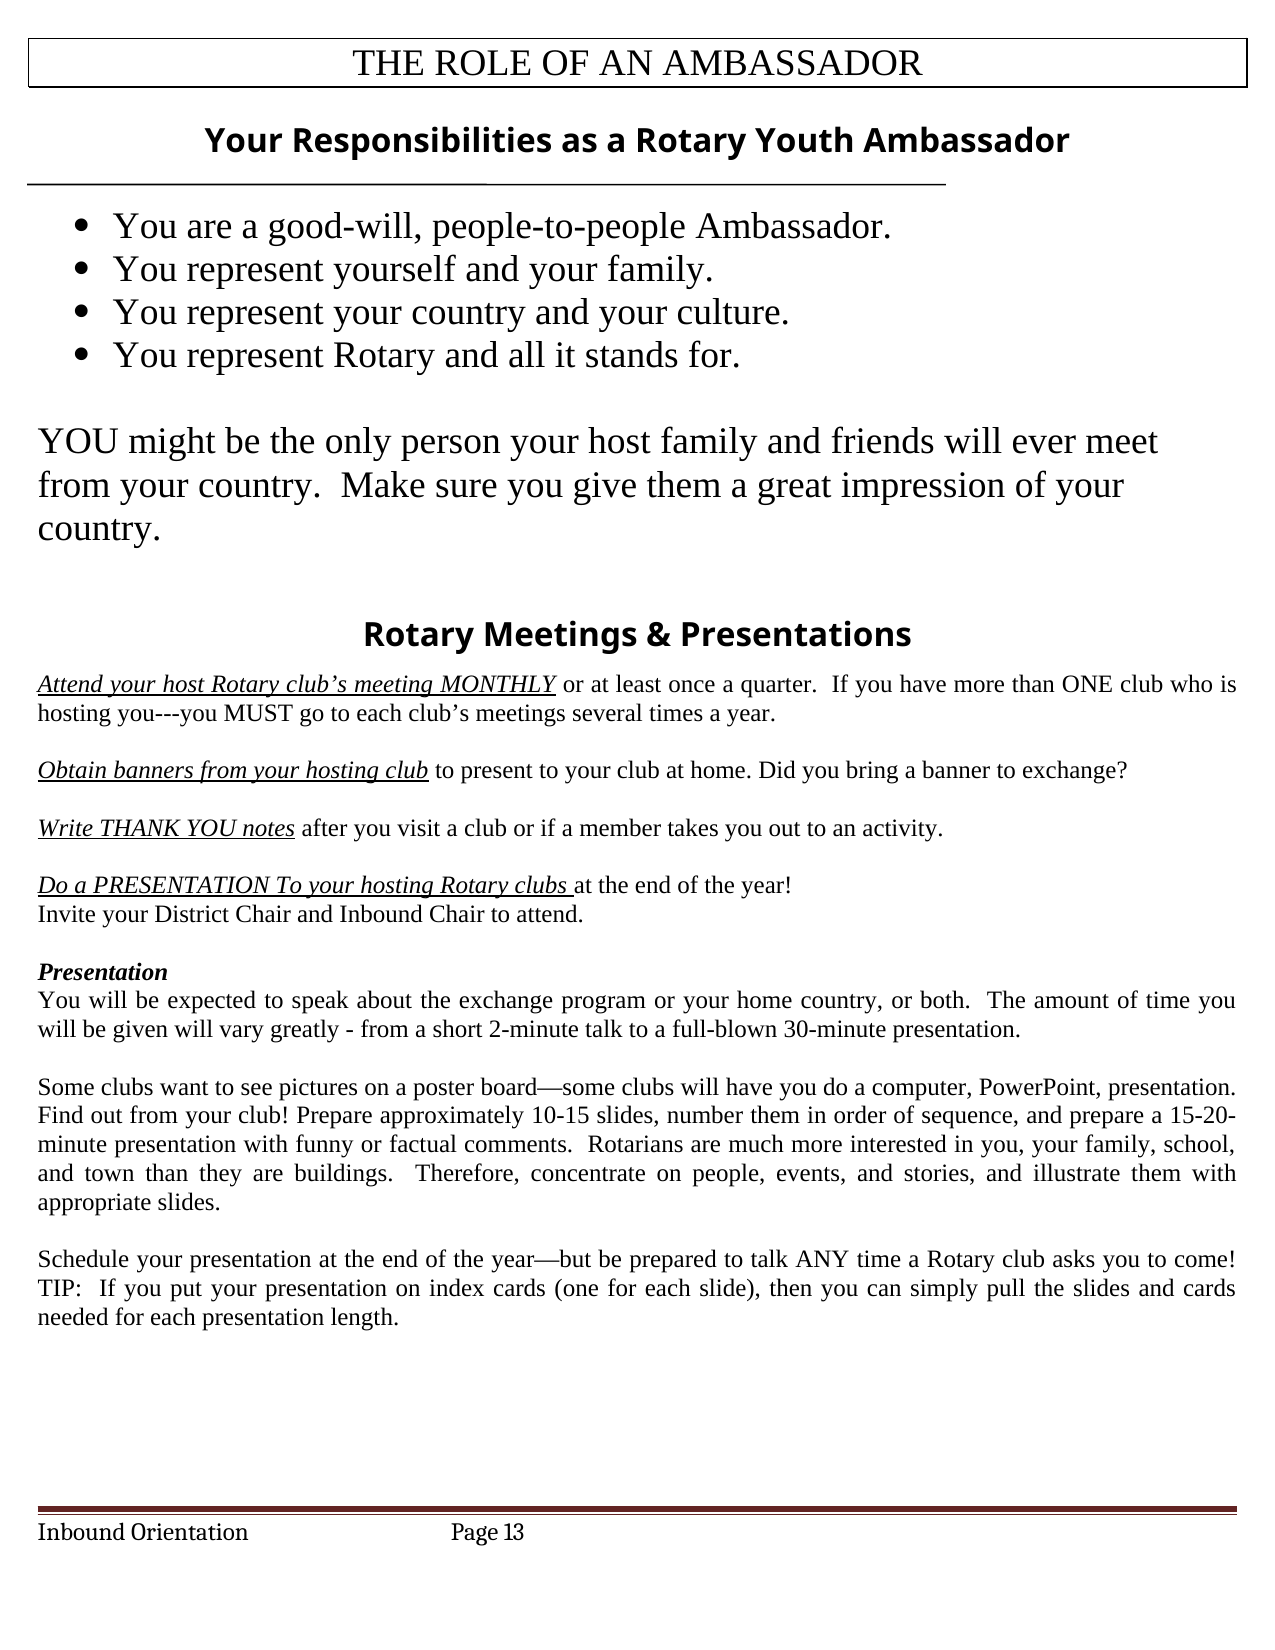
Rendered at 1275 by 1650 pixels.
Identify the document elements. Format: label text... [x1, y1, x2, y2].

list You represent your country and your culture. [75, 289, 1237, 333]
subtitle Rotary Meetings & Presentations [37, 611, 1237, 657]
text Invite your District Chair and Inbound Chair to attend. [37, 899, 1237, 928]
text Schedule your presentation at the end of the year—but be prepared to talk ANY time a Rotary club asks you to come! TIP: If you put your presentation on index cards (one for each slide), then you can simply pull the slides and cards needed for each presentation length. [37, 1244, 1237, 1330]
text Write THANK YOU notes after you visit a club or if a member takes you out to an activity. [37, 813, 1237, 842]
text You will be expected to speak about the exchange program or your home country, or both. The amount of time you will be given will vary greatly - from a short 2-minute talk to a full-blown 30-minute presentation. [37, 985, 1237, 1043]
list You are a good-will, people-to-people Ambassador. [75, 203, 1237, 246]
text Attend your host Rotary club’s meeting MONTHLY or at least once a quarter. If you have more than ONE club who is hosting you---you MUST go to each club’s meetings several times a year. [37, 669, 1237, 727]
list You represent Rotary and all it stands for. [75, 333, 1237, 376]
text Presentation [37, 957, 1237, 985]
list You represent yourself and your family. [75, 246, 1237, 289]
text Obtain banners from your hosting club to present to your club at home. Did you bring a banner to exchange? [37, 755, 1237, 784]
text YOU might be the only person your host family and friends will ever meet from your country. Make sure you give them a great impression of your country. [37, 419, 1237, 548]
subtitle Your Responsibilities as a Rotary Youth Ambassador [37, 117, 1237, 162]
subtitle The role of an Ambassador [29, 39, 1246, 86]
text Do a PRESENTATION To your hosting Rotary clubs at the end of the year! [37, 870, 1237, 899]
text Some clubs want to see pictures on a poster board—some clubs will have you do a computer, PowerPoint, presentation. Find out from your club! Prepare approximately 10-15 slides, number them in order of sequence, and prepare a 15-20-minute presentation with funny or factual comments. Rotarians are much more interested in you, your family, school, and town than they are buildings. Therefore, concentrate on people, events, and stories, and illustrate them with appropriate slides. [37, 1072, 1237, 1215]
